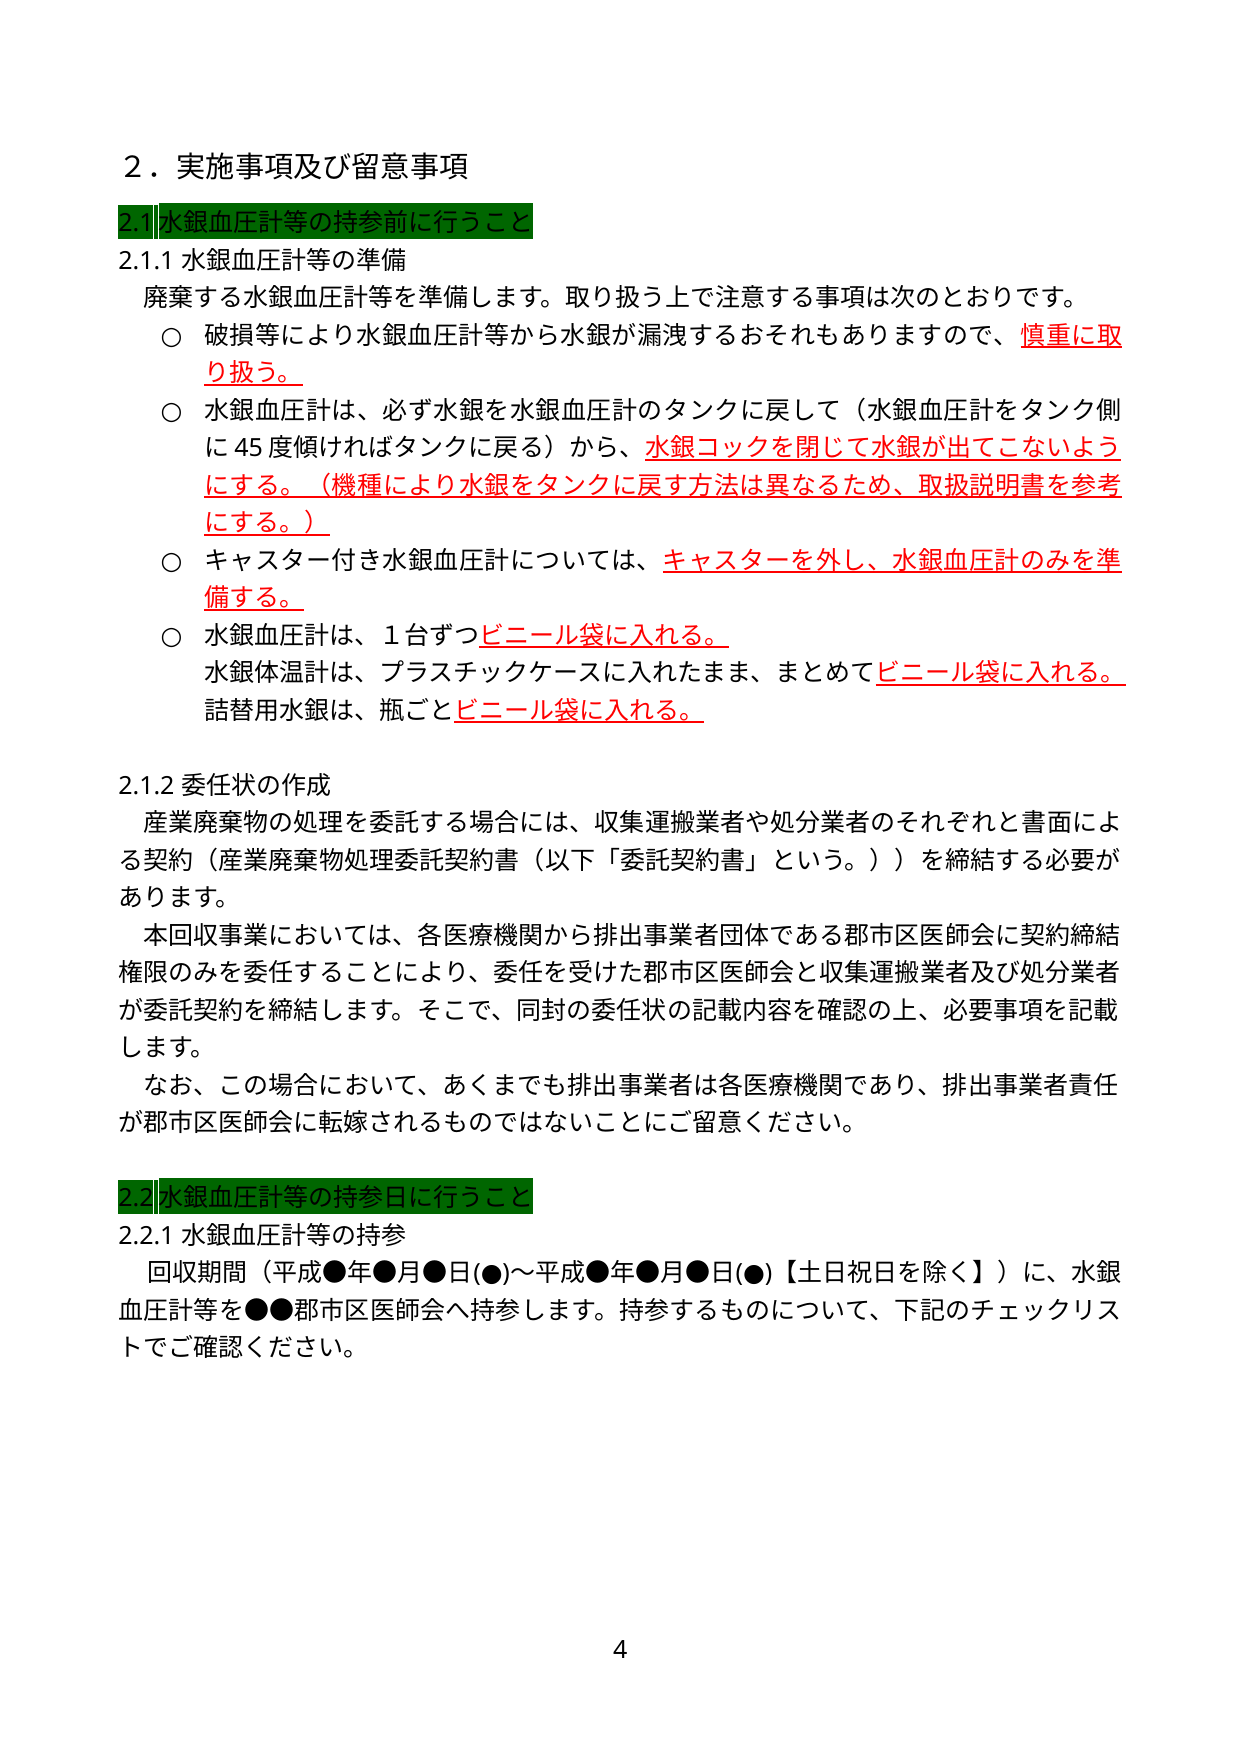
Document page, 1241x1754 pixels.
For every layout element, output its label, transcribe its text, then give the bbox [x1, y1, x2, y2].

list 破損等により水銀血圧計等から水銀が漏洩するおそれもありますので、慎重に取り扱う。 [160, 314, 1122, 389]
subtitle ２．実施事項及び留意事項 [118, 127, 1122, 202]
text 水銀体温計は、プラスチックケースに入れたまま、まとめてビニール袋に入れる。 [143, 652, 1122, 689]
text 詰替用水銀は、瓶ごとビニール袋に入れる。 [128, 689, 1122, 727]
text 回収期間（平成●年●月●日(●)～平成●年●月●日(●)【土日祝日を除く】）に、水銀血圧計等を●●郡市区医師会へ持参します。持参するものについて、下記のチェックリストでご確認ください。 [118, 1252, 1122, 1364]
subtitle 2.1.2 委任状の作成 [118, 764, 1122, 802]
list 水銀血圧計は、１台ずつビニール袋に入れる。 [160, 614, 1122, 652]
subtitle 2.1水銀血圧計等の持参前に行うこと [118, 202, 1122, 239]
list 水銀血圧計は、必ず水銀を水銀血圧計のタンクに戻して（水銀血圧計をタンク側に45度傾ければタンクに戻る）から、水銀コックを閉じて水銀が出てこないようにする。（機種により水銀をタンクに戻す方法は異なるため、取扱説明書を参考にする。） [160, 389, 1122, 539]
subtitle 2.2水銀血圧計等の持参日に行うこと [118, 1177, 1122, 1214]
text 廃棄する水銀血圧計等を準備します。取り扱う上で注意する事項は次のとおりです。 [118, 277, 1122, 314]
subtitle 2.2.1 水銀血圧計等の持参 [118, 1214, 1122, 1252]
text なお、この場合において、あくまでも排出事業者は各医療機関であり、排出事業者責任が郡市区医師会に転嫁されるものではないことにご留意ください。 [118, 1064, 1122, 1139]
list キャスター付き水銀血圧計については、キャスターを外し、水銀血圧計のみを準備する。 [160, 539, 1122, 614]
text 本回収事業においては、各医療機関から排出事業者団体である郡市区医師会に契約締結権限のみを委任することにより、委任を受けた郡市区医師会と収集運搬業者及び処分業者が委託契約を締結します。そこで、同封の委任状の記載内容を確認の上、必要事項を記載します。 [118, 914, 1122, 1064]
text 産業廃棄物の処理を委託する場合には、収集運搬業者や処分業者のそれぞれと書面による契約（産業廃棄物処理委託契約書（以下「委託契約書」という。））を締結する必要があります。 [118, 802, 1122, 914]
subtitle 2.1.1 水銀血圧計等の準備 [118, 239, 1122, 277]
